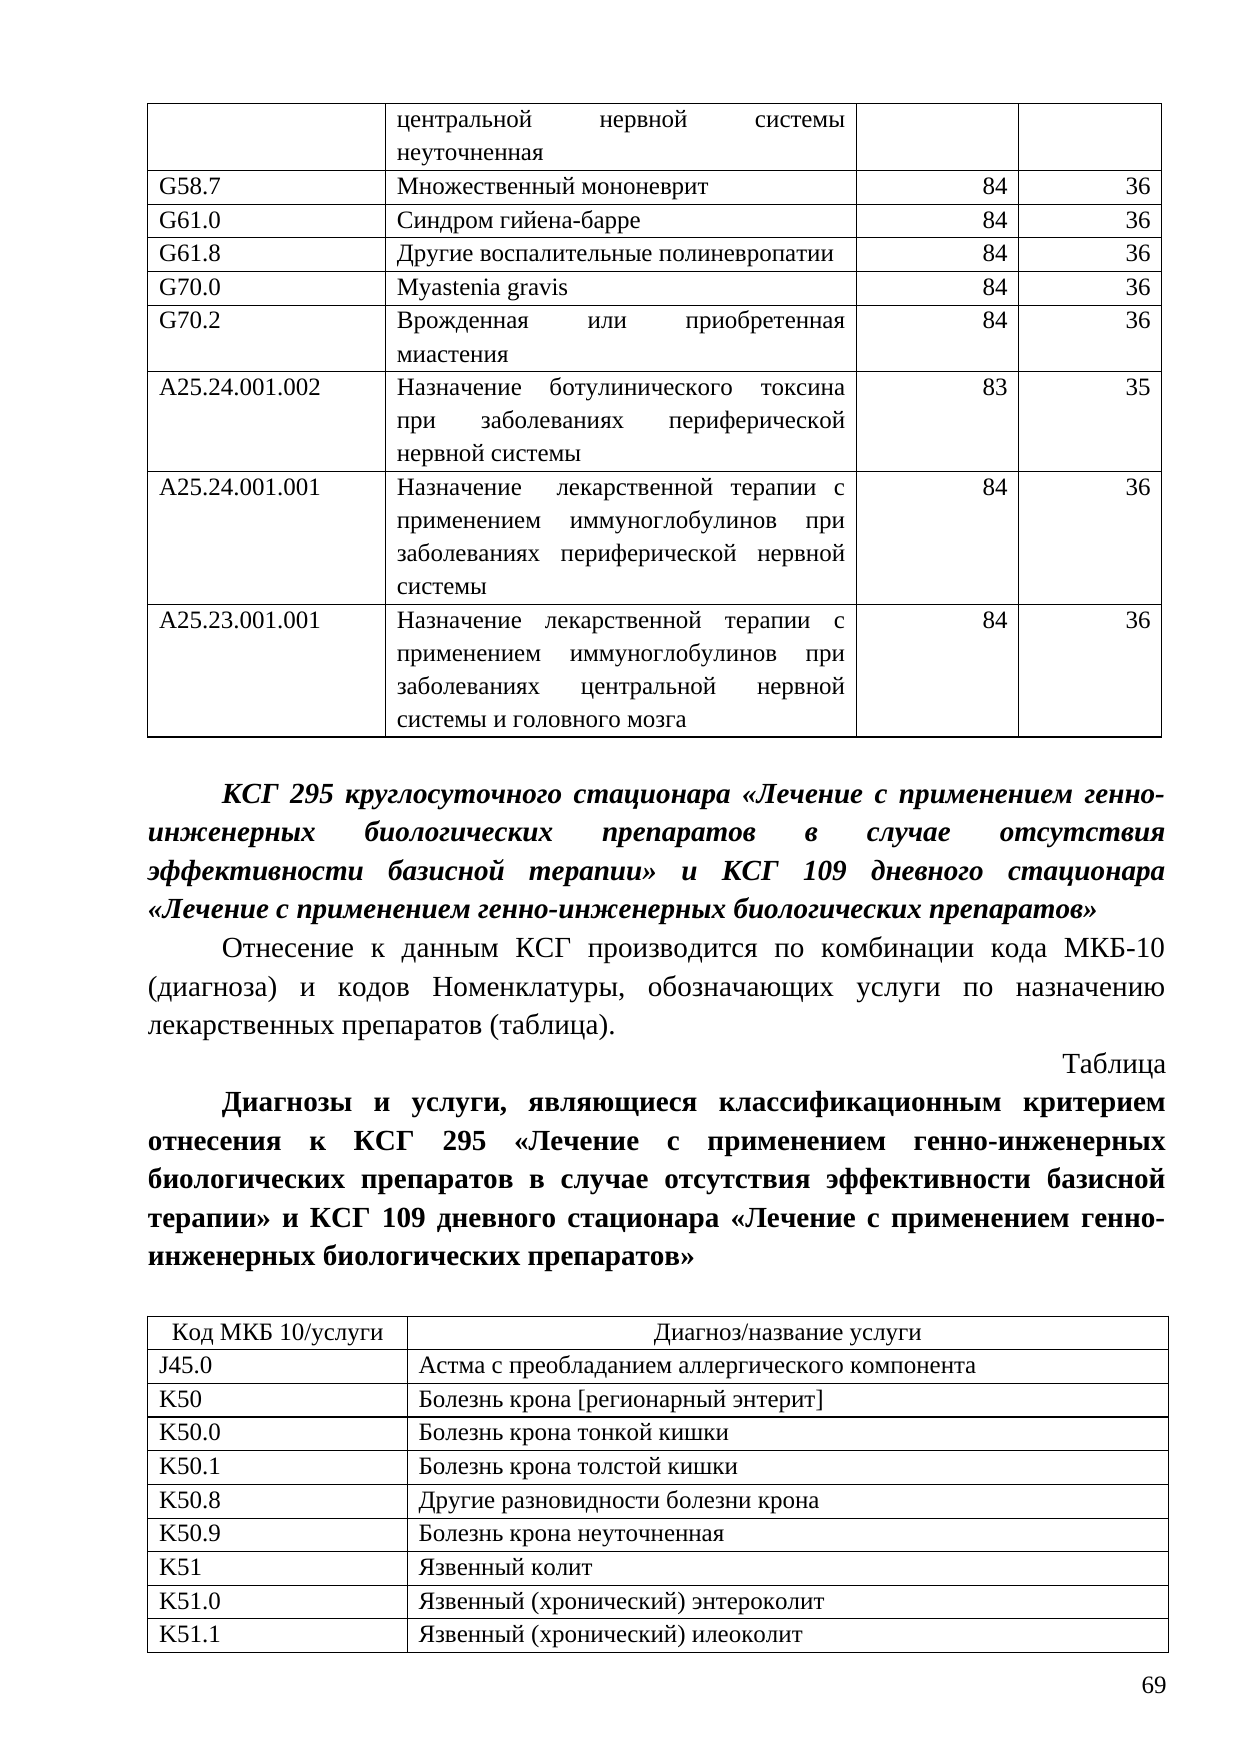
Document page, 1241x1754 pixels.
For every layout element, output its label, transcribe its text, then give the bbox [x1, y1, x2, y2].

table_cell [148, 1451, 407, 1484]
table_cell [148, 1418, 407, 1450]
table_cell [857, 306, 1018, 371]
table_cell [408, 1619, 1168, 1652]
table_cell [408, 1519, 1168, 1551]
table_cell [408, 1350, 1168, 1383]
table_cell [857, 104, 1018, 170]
text КСГ 295 круглосуточного стационара «Лечение с применением генно-инженерных биологических препаратов в случае отсутствия эффективности базисной терапии» и КСГ 109 дневного стационара «Лечение с применением генно-инженерных биологических препаратов» [148, 776, 1166, 925]
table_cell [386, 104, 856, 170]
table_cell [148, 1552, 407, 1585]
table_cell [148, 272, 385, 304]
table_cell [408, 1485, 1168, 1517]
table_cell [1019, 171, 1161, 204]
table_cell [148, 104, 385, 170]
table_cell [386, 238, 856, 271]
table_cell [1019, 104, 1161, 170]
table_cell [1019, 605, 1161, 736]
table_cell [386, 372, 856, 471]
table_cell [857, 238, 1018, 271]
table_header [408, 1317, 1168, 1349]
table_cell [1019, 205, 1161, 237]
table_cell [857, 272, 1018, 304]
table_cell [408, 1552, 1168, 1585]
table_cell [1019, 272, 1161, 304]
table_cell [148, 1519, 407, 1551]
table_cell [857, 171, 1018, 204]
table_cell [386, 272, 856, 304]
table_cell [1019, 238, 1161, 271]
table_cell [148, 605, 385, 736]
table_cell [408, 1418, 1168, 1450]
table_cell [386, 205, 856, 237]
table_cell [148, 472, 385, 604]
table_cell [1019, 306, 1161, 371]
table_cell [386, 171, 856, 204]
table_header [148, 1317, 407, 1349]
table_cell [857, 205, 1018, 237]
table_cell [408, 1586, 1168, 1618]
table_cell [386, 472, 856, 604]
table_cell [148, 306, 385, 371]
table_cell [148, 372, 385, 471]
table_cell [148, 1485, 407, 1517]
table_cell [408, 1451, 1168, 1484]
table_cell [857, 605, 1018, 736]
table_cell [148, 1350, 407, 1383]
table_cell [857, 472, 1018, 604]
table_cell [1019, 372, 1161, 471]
text Таблица [148, 1046, 1166, 1079]
text Диагнозы и услуги, являющиеся классификационным критерием отнесения к КСГ 295 «Лечение с применением генно-инженерных биологических препаратов в случае отсутствия эффективности базисной терапии» и КСГ 109 дневного стационара «Лечение с применением генно-инженерных биологических препаратов» [148, 1084, 1166, 1272]
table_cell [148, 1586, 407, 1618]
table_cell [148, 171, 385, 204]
text Отнесение к данным КСГ производится по комбинации кода МКБ-10 (диагноза) и кодов Номенклатуры, обозначающих услуги по назначению лекарственных препаратов (таблица). [148, 930, 1166, 1041]
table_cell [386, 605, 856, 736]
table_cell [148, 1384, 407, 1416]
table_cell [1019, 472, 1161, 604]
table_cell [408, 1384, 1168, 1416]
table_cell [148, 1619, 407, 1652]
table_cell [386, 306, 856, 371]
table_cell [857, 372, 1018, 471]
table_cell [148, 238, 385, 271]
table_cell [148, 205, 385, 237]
